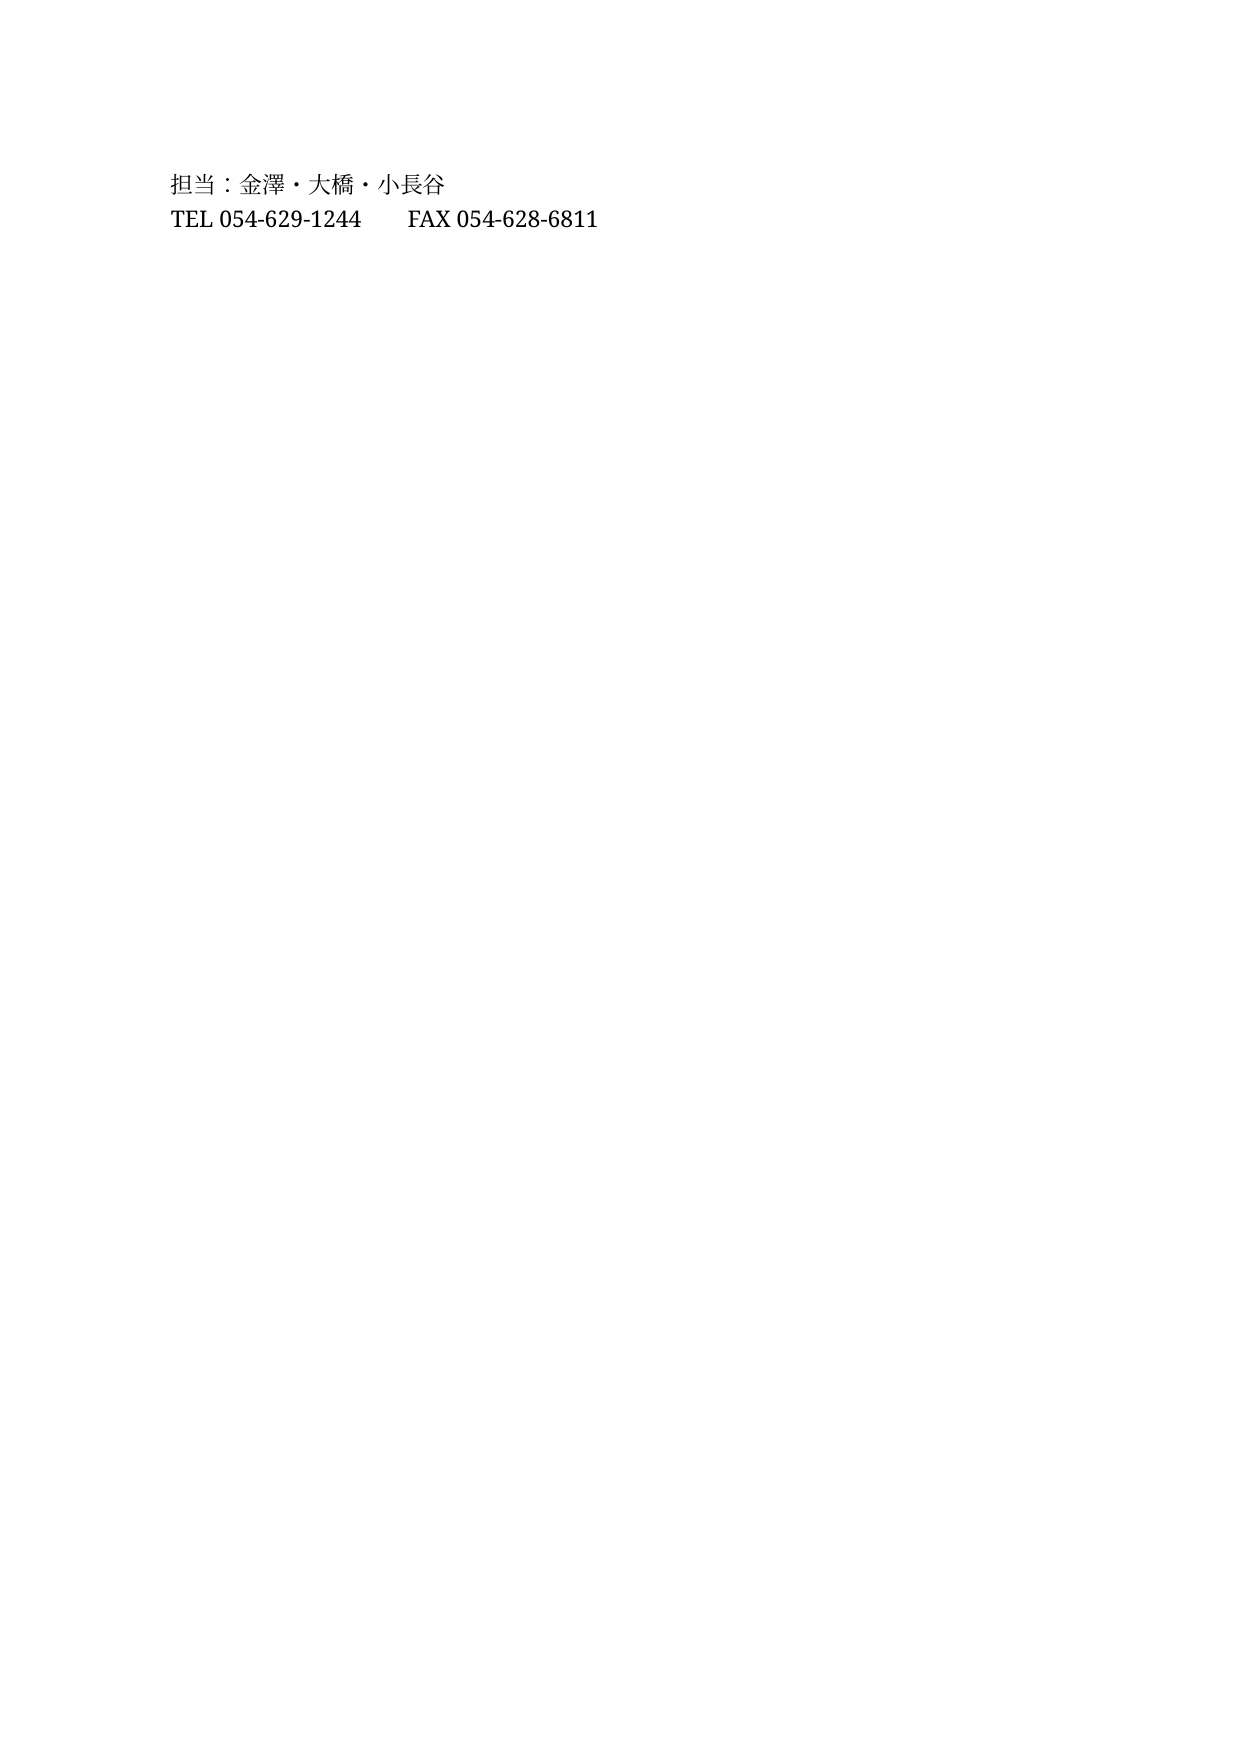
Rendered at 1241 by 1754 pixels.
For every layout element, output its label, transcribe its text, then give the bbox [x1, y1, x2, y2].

text 担当：金澤・大橋・小長谷 [148, 166, 1092, 201]
text TEL 054-629-1244 FAX 054-628-6811 [148, 201, 1092, 237]
